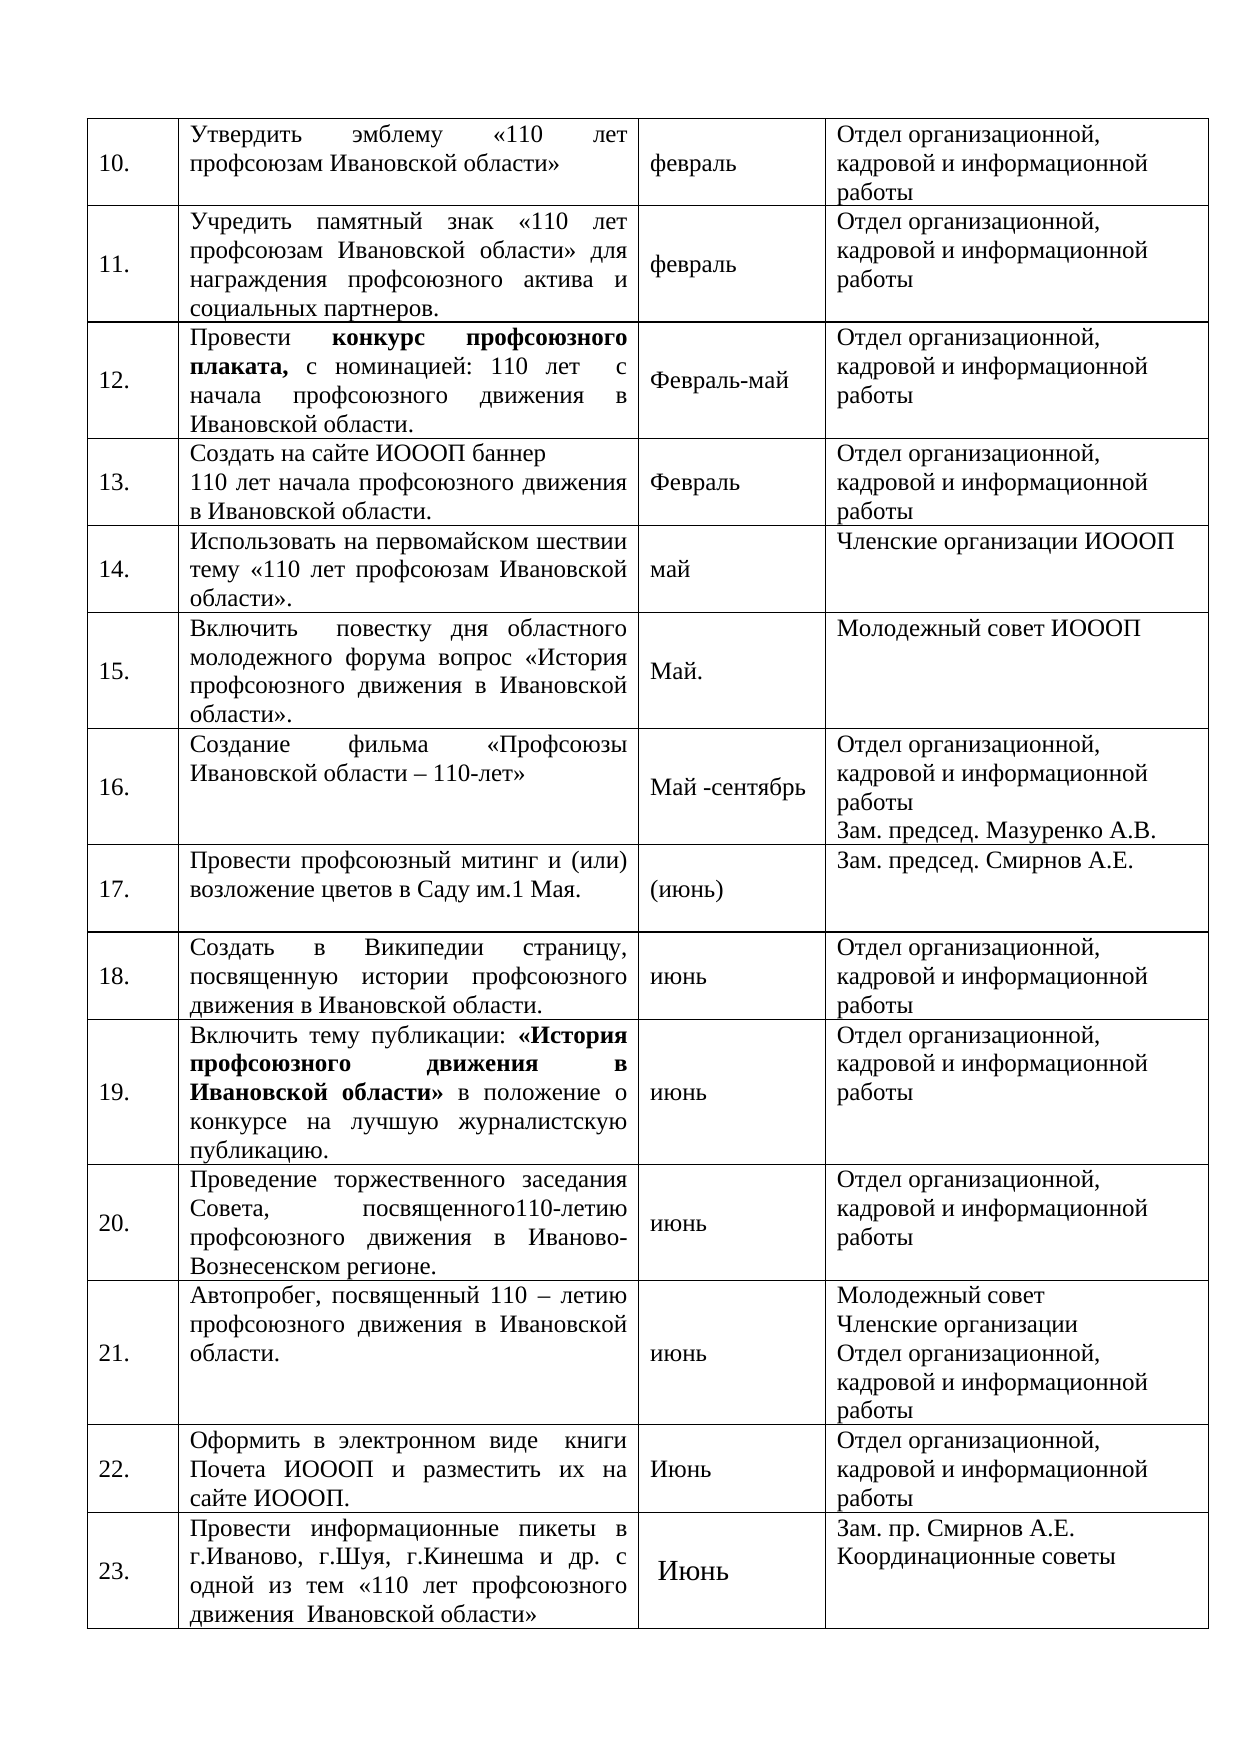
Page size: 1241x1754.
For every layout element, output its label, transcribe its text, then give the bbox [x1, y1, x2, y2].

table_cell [826, 206, 1208, 321]
table_cell февраль [639, 119, 825, 205]
table_cell Отдел организационной, кадровой и информационной работы [826, 1165, 1208, 1279]
table_cell июнь [639, 1165, 825, 1279]
table_cell Июнь [639, 1425, 825, 1512]
table_cell июнь [639, 933, 825, 1019]
table_cell Членские организации ИОООП [826, 526, 1208, 612]
table_cell июнь [639, 1281, 825, 1424]
table_cell Отдел организационной, кадровой и информационной работы [826, 1020, 1208, 1163]
table_cell 22. [88, 1425, 178, 1512]
table_cell Отдел организационной, кадровой и информационной работы [826, 1425, 1208, 1512]
table_cell 10. [88, 119, 178, 205]
table_cell Зам. пр. Смирнов А.Е. Координационные советы [826, 1513, 1208, 1628]
table_cell Отдел организационной, кадровой и информационной работы [826, 323, 1208, 437]
table_cell 11. [88, 206, 178, 321]
table_cell 20. [88, 1165, 178, 1279]
table_cell Включить тему публикации: «История профсоюзного движения в Ивановской области» в положение о конкурсе на лучшую журналистскую публикацию. [179, 1020, 638, 1163]
table_cell 16. [88, 729, 178, 844]
table_cell Создание фильма «Профсоюзы Ивановской области – 110-лет» [179, 729, 638, 844]
table_cell 12. [88, 323, 178, 437]
table_cell Оформить в электронном виде книги Почета ИОООП и разместить их на сайте ИОООП. [179, 1425, 638, 1512]
table_cell февраль [639, 206, 825, 321]
table_cell Отдел организационной, кадровой и информационной работы [826, 933, 1208, 1019]
table_cell 13. [88, 439, 178, 525]
table_cell Февраль [639, 439, 825, 525]
table_cell Провести конкурс профсоюзного плаката, с номинацией: 110 лет с начала профсоюзного движения в Ивановской области. [179, 323, 638, 437]
table_cell июнь [639, 1020, 825, 1163]
table_cell Утвердить эмблему «110 лет профсоюзам Ивановской области» [179, 119, 638, 205]
table_cell Отдел организационной, кадровой и информационной работы Зам. председ. Мазуренко А.В. [826, 729, 1208, 844]
table_cell Молодежный совет Членские организации Отдел организационной, кадровой и информационной работы [826, 1281, 1208, 1424]
table_cell Зам. председ. Смирнов А.Е. [826, 845, 1208, 931]
table_cell Май. [639, 613, 825, 728]
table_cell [826, 119, 1208, 205]
table_cell Провести информационные пикеты в г.Иваново, г.Шуя, г.Кинешма и др. с одной из тем «110 лет профсоюзного движения Ивановской области» [179, 1513, 638, 1628]
table_cell Создать в Википедии страницу, посвященную истории профсоюзного движения в Ивановской области. [179, 933, 638, 1019]
table_cell 18. [88, 933, 178, 1019]
table_cell Использовать на первомайском шествии тему «110 лет профсоюзам Ивановской области». [179, 526, 638, 612]
table_cell 15. [88, 613, 178, 728]
table_cell 19. [88, 1020, 178, 1163]
table_cell май [639, 526, 825, 612]
table_cell Отдел организационной, кадровой и информационной работы [826, 439, 1208, 525]
table_cell Проведение торжественного заседания Совета, посвященного110-летию профсоюзного движения в Иваново-Вознесенском регионе. [179, 1165, 638, 1279]
table_cell Провести профсоюзный митинг и (или) возложение цветов в Саду им.1 Мая. [179, 845, 638, 931]
table_cell 21. [88, 1281, 178, 1424]
table_cell 17. [88, 845, 178, 931]
table_cell Февраль-май [639, 323, 825, 437]
table_cell 14. [88, 526, 178, 612]
table_cell Июнь [639, 1513, 825, 1628]
table_cell Автопробег, посвященный 110 – летию профсоюзного движения в Ивановской области. [179, 1281, 638, 1424]
table_cell (июнь) [639, 845, 825, 931]
table_cell Создать на сайте ИОООП баннер 110 лет начала профсоюзного движения в Ивановской области. [179, 439, 638, 525]
table_cell Включить повестку дня областного молодежного форума вопрос «История профсоюзного движения в Ивановской области». [179, 613, 638, 728]
table_cell Молодежный совет ИОООП [826, 613, 1208, 728]
table_cell Учредить памятный знак «110 лет профсоюзам Ивановской области» для награждения профсоюзного актива и социальных партнеров. [179, 206, 638, 321]
table_cell Май -сентябрь [639, 729, 825, 844]
table_cell 23. [88, 1513, 178, 1628]
